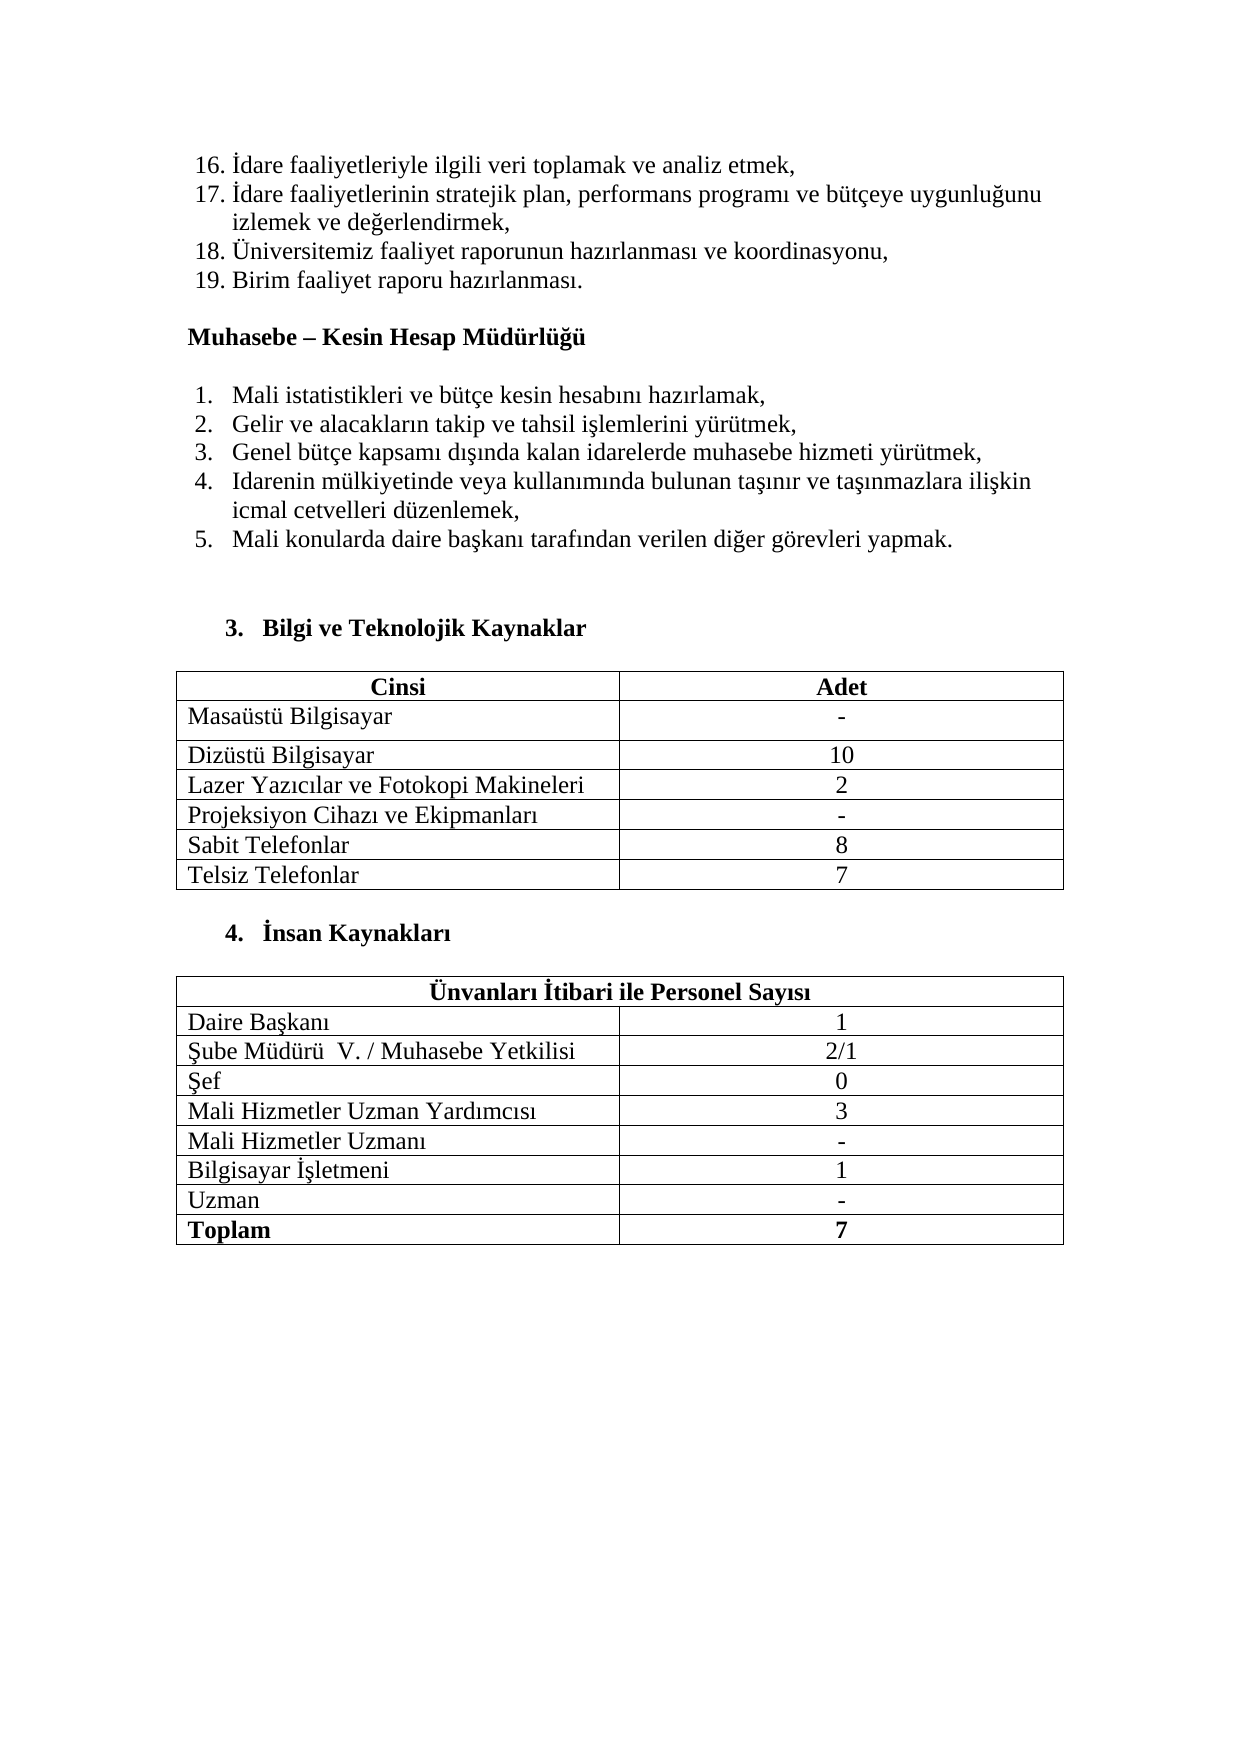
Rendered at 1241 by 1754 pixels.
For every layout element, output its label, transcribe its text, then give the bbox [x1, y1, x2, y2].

list Birim faaliyet raporu hazırlanması. [194, 265, 1053, 294]
list Gelir ve alacakların takip ve tahsil işlemlerini yürütmek, [194, 409, 1053, 437]
table_cell 7 [620, 860, 1063, 888]
table_cell Daire Başkanı [177, 1007, 619, 1035]
table_cell Uzman [177, 1185, 619, 1214]
table_cell Sabit Telefonlar [177, 830, 619, 859]
list İnsan Kaynakları [225, 918, 1053, 947]
table_cell Dizüstü Bilgisayar [177, 741, 619, 769]
table_cell 2/1 [620, 1036, 1063, 1065]
table_cell Toplam [177, 1215, 619, 1244]
table_cell 10 [620, 741, 1063, 769]
table_header Ünvanları İtibari ile Personel Sayısı [177, 977, 1063, 1006]
list Mali konularda daire başkanı tarafından verilen diğer görevleri yapmak. [194, 524, 1053, 552]
table_cell Lazer Yazıcılar ve Fotokopi Makineleri [177, 770, 619, 799]
table_cell 8 [620, 830, 1063, 859]
table_cell - [620, 1126, 1063, 1154]
list Üniversitemiz faaliyet raporunun hazırlanması ve koordinasyonu, [194, 236, 1053, 265]
list İdare faaliyetlerinin stratejik plan, performans programı ve bütçeye uygunluğunu izlemek ve değerlendirmek, [194, 179, 1053, 236]
text Muhasebe – Kesin Hesap Müdürlüğü [187, 322, 1053, 351]
table_cell - [620, 1185, 1063, 1214]
table_cell 0 [620, 1066, 1063, 1095]
table_header Cinsi [177, 672, 619, 700]
list Genel bütçe kapsamı dışında kalan idarelerde muhasebe hizmeti yürütmek, [194, 437, 1053, 466]
table_cell - [620, 701, 1063, 739]
table_cell 1 [620, 1007, 1063, 1035]
table_cell Mali Hizmetler Uzmanı [177, 1126, 619, 1154]
list Idarenin mülkiyetinde veya kullanımında bulunan taşınır ve taşınmazlara ilişkin icmal cetvelleri düzenlemek, [194, 466, 1053, 524]
table_header Adet [620, 672, 1063, 700]
list İdare faaliyetleriyle ilgili veri toplamak ve analiz etmek, [194, 150, 1053, 179]
table_cell 7 [620, 1215, 1063, 1244]
table_cell Şef [177, 1066, 619, 1095]
table_cell Bilgisayar İşletmeni [177, 1156, 619, 1184]
table_cell 2 [620, 770, 1063, 799]
table_cell Telsiz Telefonlar [177, 860, 619, 888]
table_cell Projeksiyon Cihazı ve Ekipmanları [177, 800, 619, 829]
list Bilgi ve Teknolojik Kaynaklar [225, 613, 1053, 642]
table_cell Masaüstü Bilgisayar [177, 701, 619, 739]
table_cell 3 [620, 1096, 1063, 1125]
table_cell 1 [620, 1156, 1063, 1184]
list Mali istatistikleri ve bütçe kesin hesabını hazırlamak, [194, 380, 1053, 409]
table_cell Şube Müdürü V. / Muhasebe Yetkilisi [177, 1036, 619, 1065]
table_cell - [620, 800, 1063, 829]
table_cell Mali Hizmetler Uzman Yardımcısı [177, 1096, 619, 1125]
